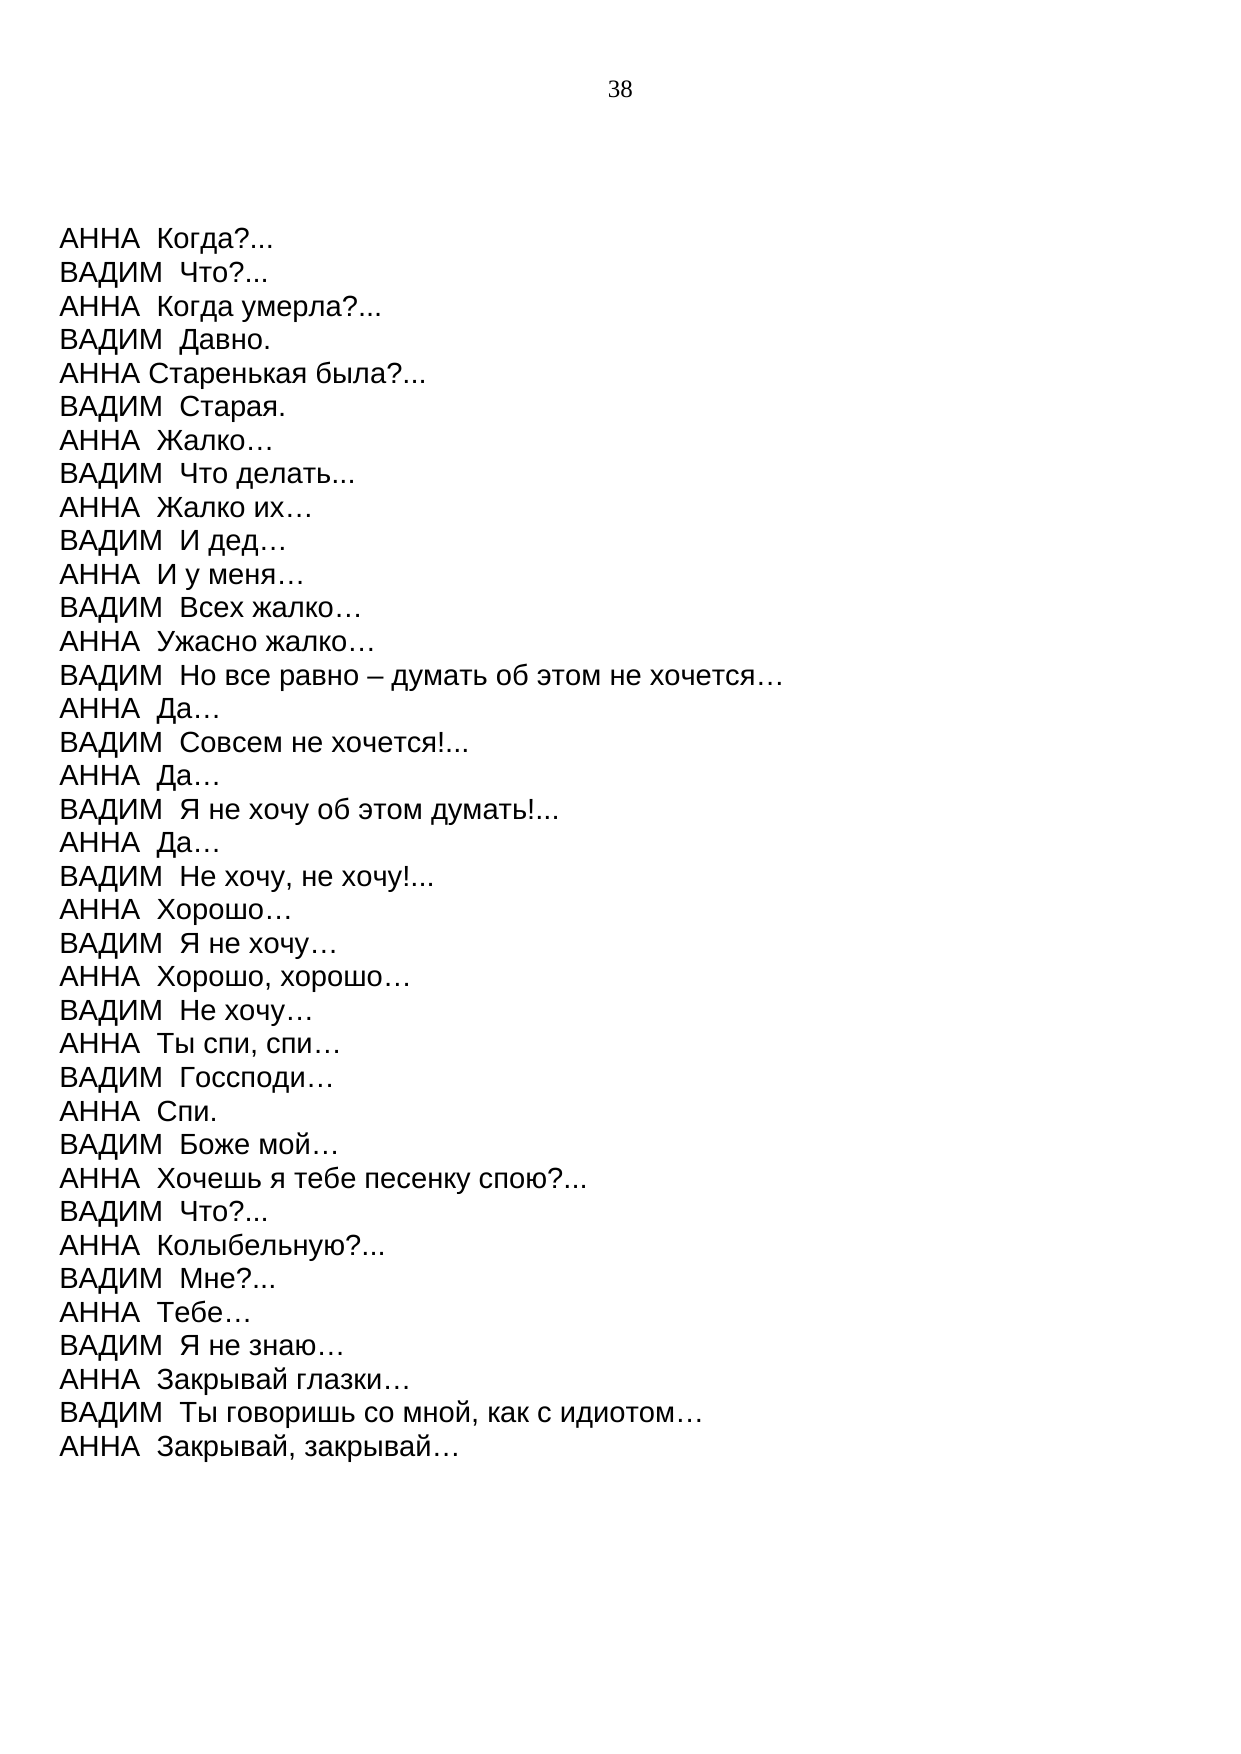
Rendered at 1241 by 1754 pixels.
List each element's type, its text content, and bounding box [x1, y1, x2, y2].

text АННА Жалко их… [59, 490, 1181, 523]
text АННА Старенькая была?... [59, 356, 1181, 389]
text ВАДИМ Не хочу… [59, 993, 1181, 1027]
text ВАДИМ Старая. [59, 389, 1181, 423]
text ВАДИМ Боже мой… [59, 1127, 1181, 1161]
text АННА Тебе… [59, 1295, 1181, 1328]
text ВАДИМ Всех жалко… [59, 591, 1181, 624]
text ВАДИМ Я не хочу об этом думать!... [59, 792, 1181, 825]
text ВАДИМ Что делать... [59, 456, 1181, 490]
text АННА Закрывай глазки… [59, 1362, 1181, 1396]
text ВАДИМ И дед… [59, 523, 1181, 557]
text АННА Хочешь я тебе песенку спою?... [59, 1161, 1181, 1194]
text АННА Ты спи, спи… [59, 1027, 1181, 1060]
text ВАДИМ Я не знаю… [59, 1328, 1181, 1362]
text АННА Да… [59, 758, 1181, 792]
text АННА Да… [59, 825, 1181, 859]
text ВАДИМ Госсподи… [59, 1060, 1181, 1094]
text ВАДИМ Мне?... [59, 1261, 1181, 1295]
text АННА Жалко… [59, 423, 1181, 456]
text ВАДИМ Я не хочу… [59, 926, 1181, 959]
text АННА Закрывай, закрывай… [59, 1429, 1181, 1463]
text ВАДИМ Но все равно – думать об этом не хочется… [59, 658, 1181, 691]
text АННА Да… [59, 691, 1181, 725]
text АННА Когда?... [59, 222, 1181, 255]
text АННА И у меня… [59, 557, 1181, 591]
text ВАДИМ Что?... [59, 255, 1181, 289]
text АННА Когда умерла?... [59, 289, 1181, 322]
text ВАДИМ Не хочу, не хочу!... [59, 859, 1181, 892]
text ВАДИМ Что?... [59, 1194, 1181, 1228]
text ВАДИМ Совсем не хочется!... [59, 725, 1181, 758]
text ВАДИМ Ты говоришь со мной, как с идиотом… [59, 1396, 1181, 1429]
text АННА Колыбельную?... [59, 1228, 1181, 1261]
text АННА Ужасно жалко… [59, 624, 1181, 658]
text ВАДИМ Давно. [59, 322, 1181, 356]
text АННА Хорошо, хорошо… [59, 959, 1181, 993]
text АННА Хорошо… [59, 892, 1181, 926]
text АННА Спи. [59, 1094, 1181, 1127]
